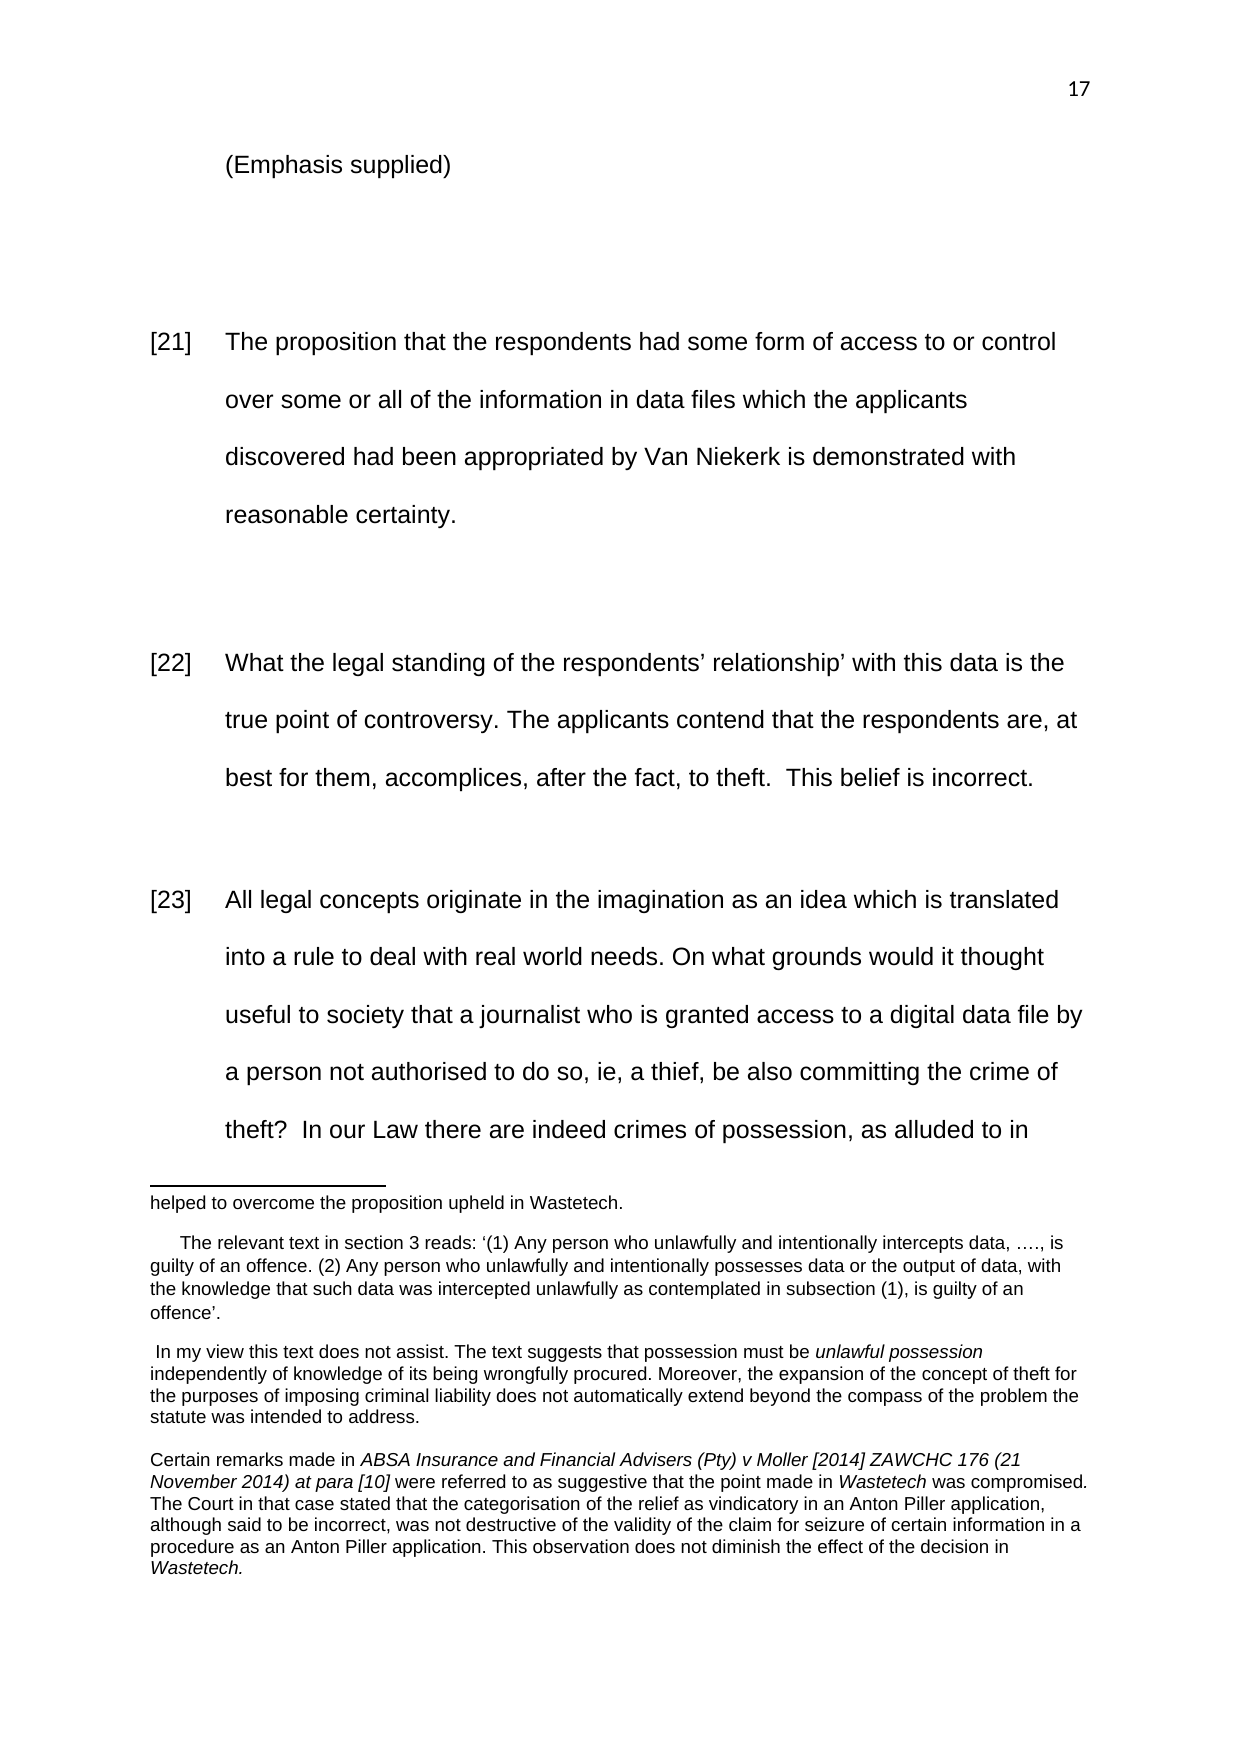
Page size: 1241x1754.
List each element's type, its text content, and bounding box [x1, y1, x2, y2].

text (Emphasis supplied) [225, 150, 1090, 179]
text [21] The proposition that the respondents had some form of access to or control over some or all of the information in data files which the applicants discovered had been appropriated by Van Niekerk is demonstrated with reasonable certainty. [150, 327, 1090, 528]
text [22] What the legal standing of the respondents’ relationship’ with this data is the true point of controversy. The applicants contend that the respondents are, at best for them, accomplices, after the fact, to theft. This belief is incorrect. [150, 648, 1090, 792]
text [23] All legal concepts originate in the imagination as an idea which is translated into a rule to deal with real world needs. On what grounds would it thought useful to society that a journalist who is granted access to a digital data file by a person not authorised to do so, ie, a thief, be also committing the crime of theft? In our Law there are indeed crimes of possession, as alluded to in Wastetech; for example, in respect of uncut diamonds and of unwrought gold, which have been created by statute. These are examples of laws which protect the integrity of a critical industry from being compromised when it is thought that unregulated possession could afflict the national interest. What these examples illustrate is that an activity can be criminalised to serve a purpose thought to a social good. [150, 885, 1090, 1143]
